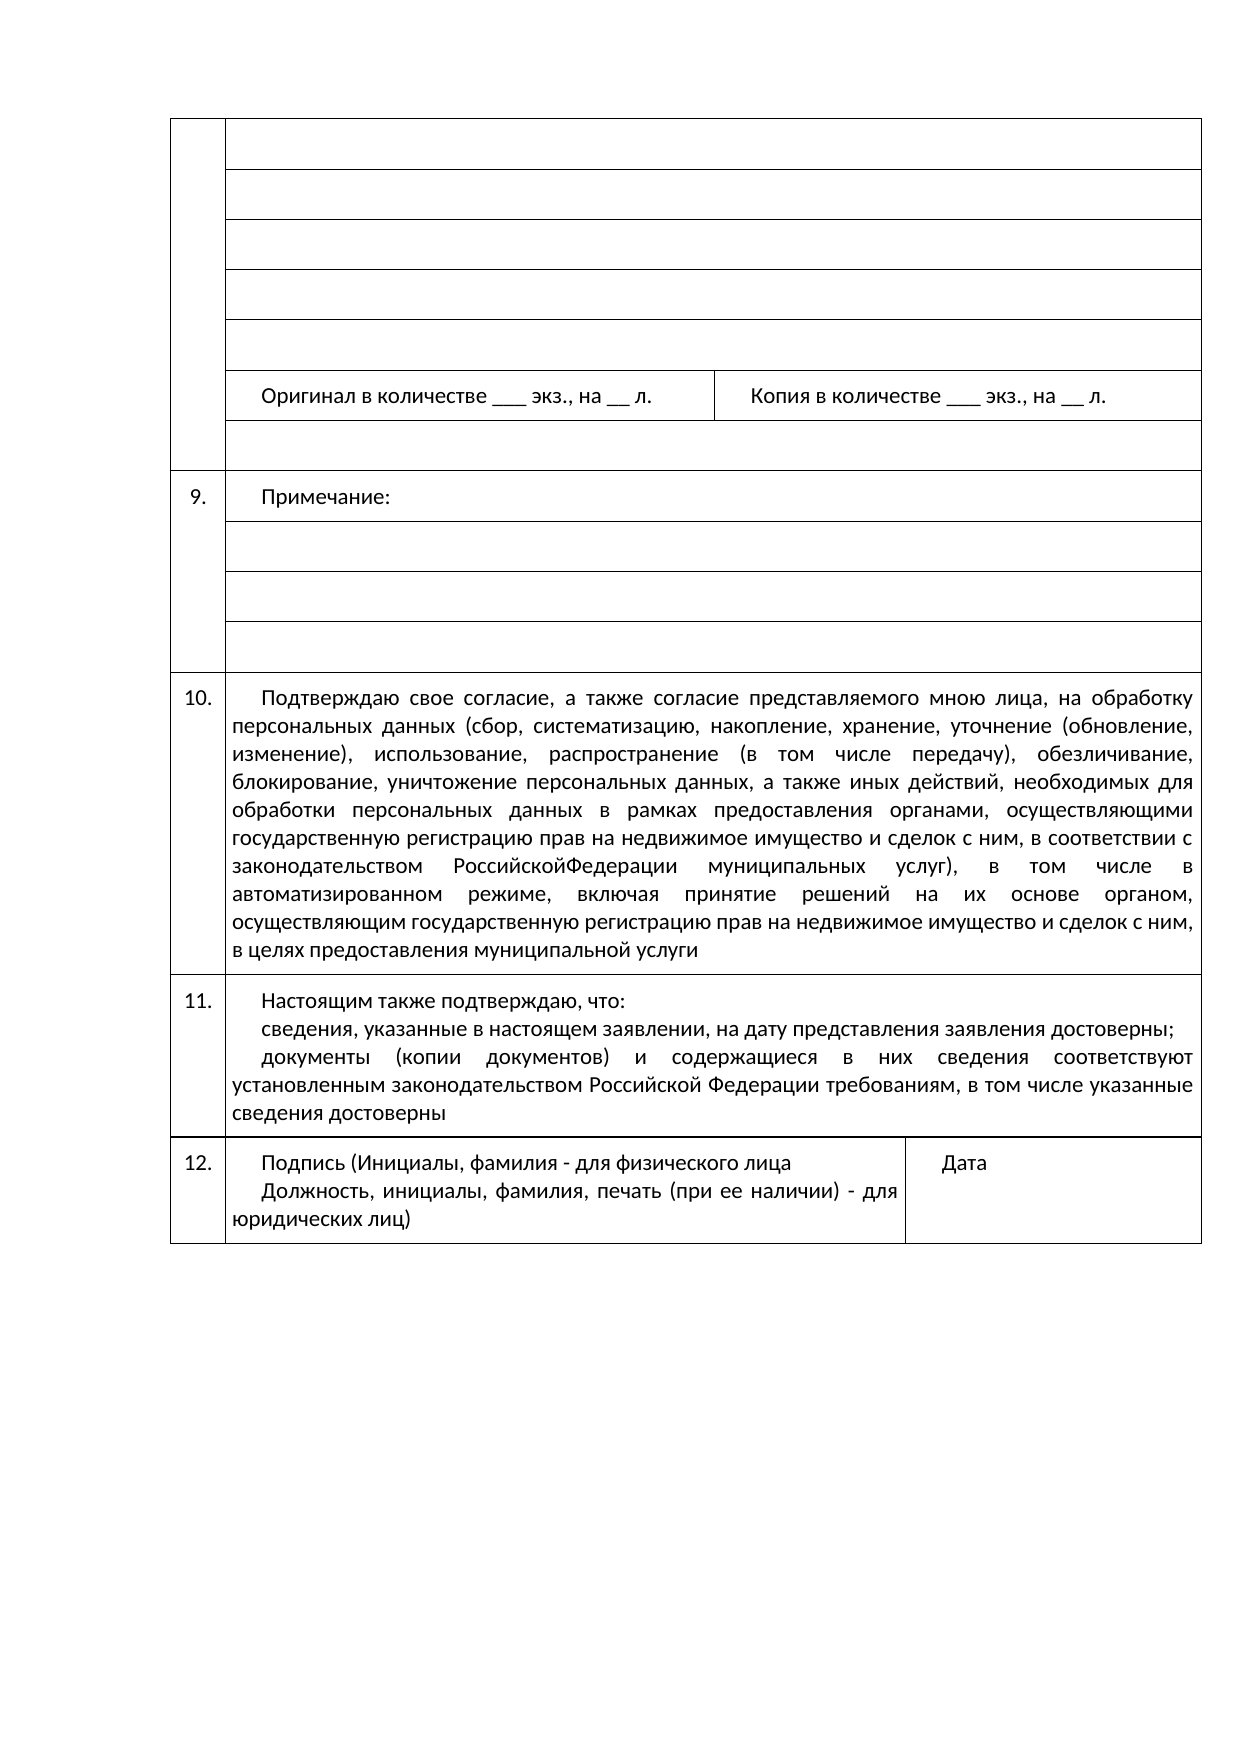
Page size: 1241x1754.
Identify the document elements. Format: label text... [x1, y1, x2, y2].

table_cell Подпись (Инициалы, фамилия - для физического лица Должность, инициалы, фамилия, печать (при ее наличии) - для юридических лиц) [226, 1138, 905, 1243]
table_cell 11. [171, 975, 225, 1136]
table_cell [226, 170, 1201, 219]
table_cell Дата [906, 1138, 1201, 1243]
table_cell [226, 320, 1201, 370]
table_cell Оригинал в количестве ___ экз., на __ л. [226, 371, 714, 420]
table_cell [226, 421, 1201, 470]
table_cell 12. [171, 1138, 225, 1243]
table_cell Подтверждаю свое согласие, а также согласие представляемого мною лица, на обработку персональных данных (сбор, систематизацию, накопление, хранение, уточнение (обновление, изменение), использование, распространение (в том числе передачу), обезличивание, блокирование, уничтожение персональных данных, а также иных действий, необходимых для обработки персональных данных в рамках предоставления органами, осуществляющими государственную регистрацию прав на недвижимое имущество и сделок с ним, в соответствии с законодательством РоссийскойФедерации муниципальных услуг), в том числе в автоматизированном режиме, включая принятие решений на их основе органом, осуществляющим государственную регистрацию прав на недвижимое имущество и сделок с ним, в целях предоставления муниципальной услуги [226, 673, 1201, 974]
table_cell [226, 119, 1201, 168]
table_cell [226, 270, 1201, 319]
table_cell Настоящим также подтверждаю, что: сведения, указанные в настоящем заявлении, на дату представления заявления достоверны; документы (копии документов) и содержащиеся в них сведения соответствуют установленным законодательством Российской Федерации требованиям, в том числе указанные сведения достоверны [226, 975, 1201, 1136]
table_cell [226, 622, 1201, 672]
table_cell Копия в количестве ___ экз., на __ л. [715, 371, 1201, 420]
table_cell [226, 220, 1201, 269]
table_cell 10. [171, 673, 225, 974]
table_cell 9. [171, 471, 225, 672]
table_cell [226, 572, 1201, 621]
table_cell [226, 522, 1201, 571]
table_cell Примечание: [226, 471, 1201, 521]
